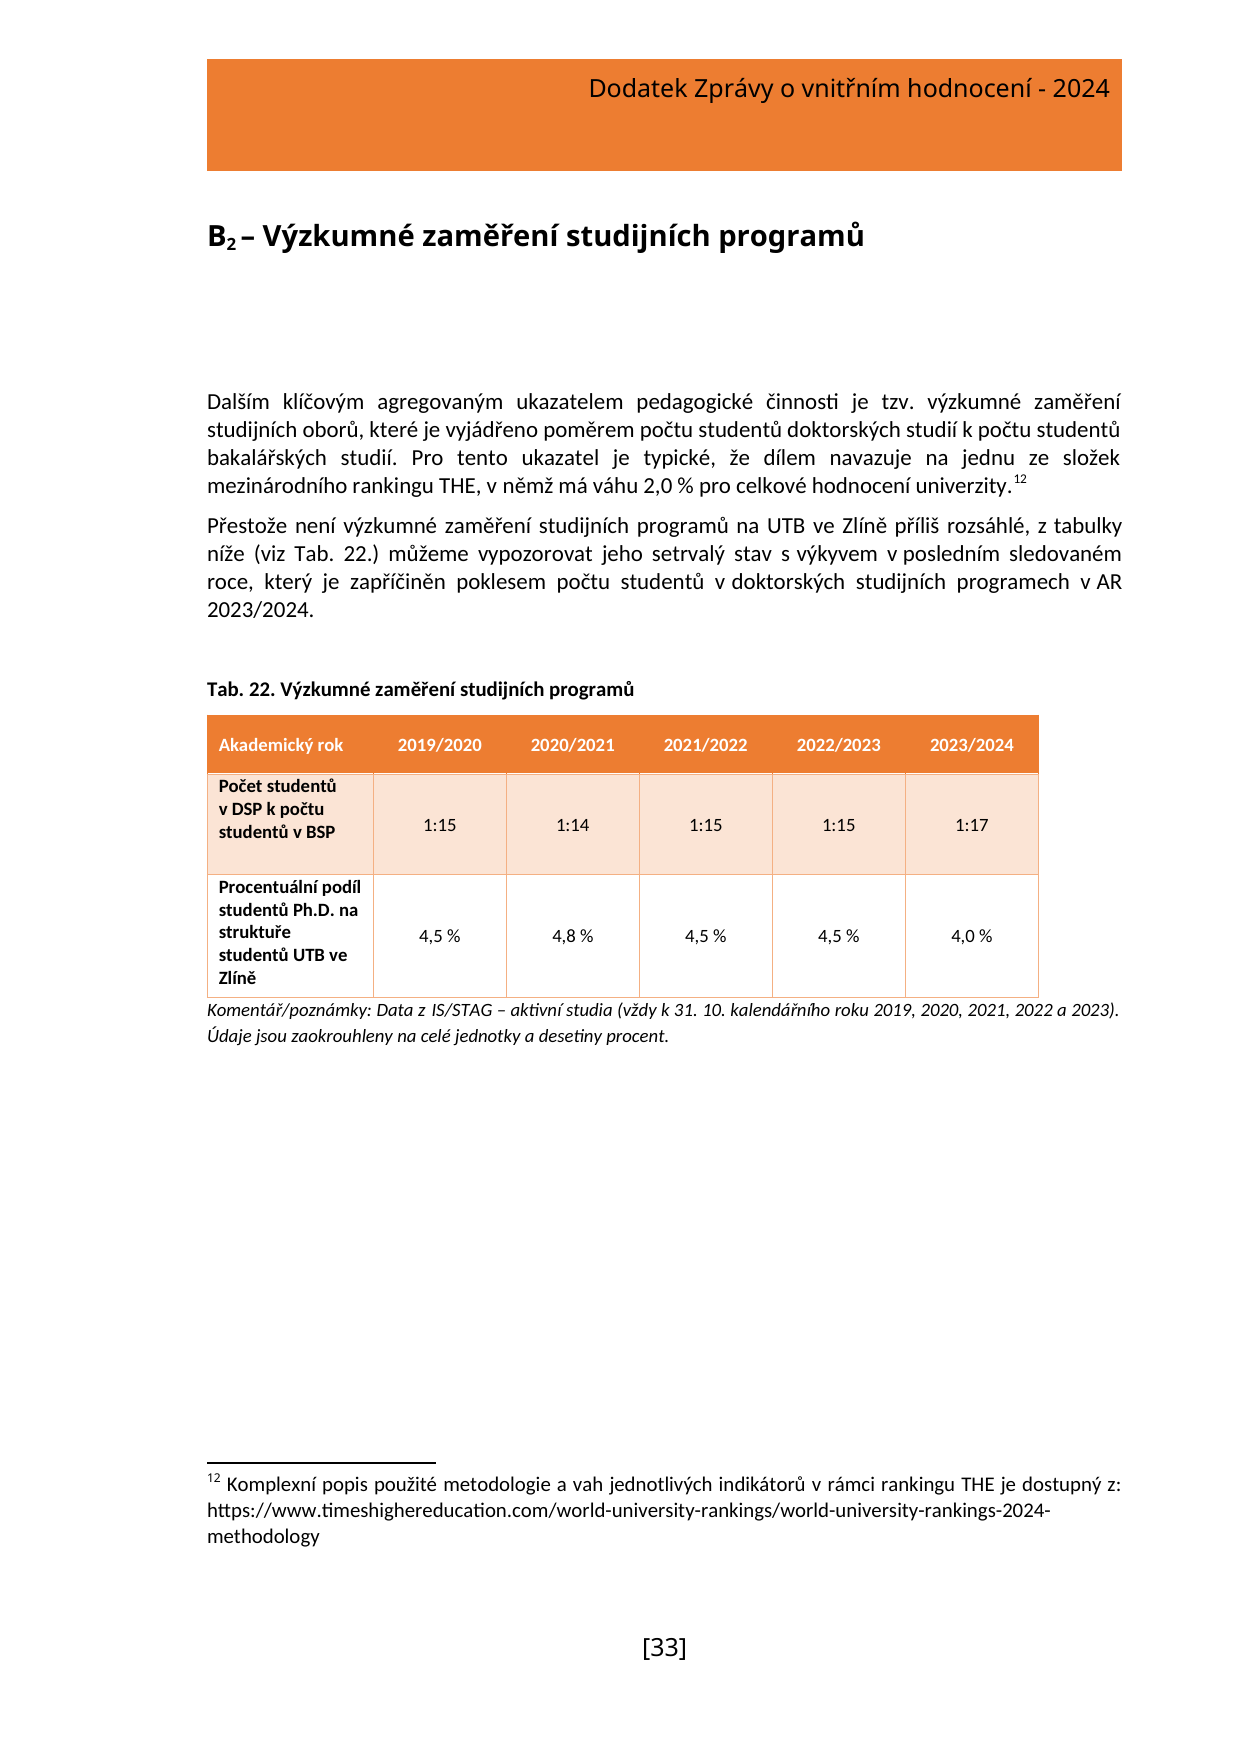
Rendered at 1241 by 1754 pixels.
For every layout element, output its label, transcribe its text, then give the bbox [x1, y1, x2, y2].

table_header 2020/2021 [507, 716, 639, 773]
table_cell 4,5 % [374, 875, 506, 997]
table_cell 4,5 % [640, 875, 772, 997]
table_cell Počet studentů v DSP k počtu studentů v BSP [208, 775, 373, 874]
table_cell 1:14 [507, 775, 639, 874]
table_cell 1:15 [773, 775, 905, 874]
text Tab. 22. Výzkumné zaměření studijních programů [207, 677, 1122, 702]
table_header 2022/2023 [773, 716, 905, 773]
table_cell 1:15 [640, 775, 772, 874]
table_cell 1:15 [374, 775, 506, 874]
text Přestože není výzkumné zaměření studijních programů na UTB ve Zlíně příliš rozsáhlé, z tabulky níže (viz Tab. 22.) můžeme vypozorovat jeho setrvalý stav s výkyvem v posledním sledovaném roce, který je zapříčiněn poklesem počtu studentů v doktorských studijních programech v AR 2023/2024. [207, 511, 1122, 623]
text Komentář/poznámky: Data z IS/STAG – aktivní studia (vždy k 31. 10. kalendářního roku 2019, 2020, 2021, 2022 a 2023). Údaje jsou zaokrouhleny na celé jednotky a desetiny procent. [207, 998, 1122, 1047]
table_cell 1:17 [906, 775, 1038, 874]
table_header Akademický rok [208, 716, 373, 773]
table_cell 4,8 % [507, 875, 639, 997]
table_header 2019/2020 [374, 716, 506, 773]
text Dalším klíčovým agregovaným ukazatelem pedagogické činnosti je tzv. výzkumné zaměření studijních oborů, které je vyjádřeno poměrem počtu studentů doktorských studií k počtu studentů bakalářských studií. Pro tento ukazatel je typické, že dílem navazuje na jednu ze složek mezinárodního rankingu THE, v němž má váhu 2,0 % pro celkové hodnocení univerzity. [207, 387, 1122, 499]
subtitle B2 – Výzkumné zaměření studijních programů [207, 215, 1122, 298]
table_cell 4,0 % [906, 875, 1038, 997]
table_cell Procentuální podíl studentů Ph.D. na struktuře studentů UTB ve Zlíně [208, 875, 373, 997]
table_cell 4,5 % [773, 875, 905, 997]
table_header 2021/2022 [640, 716, 772, 773]
table_header 2023/2024 [906, 716, 1038, 773]
